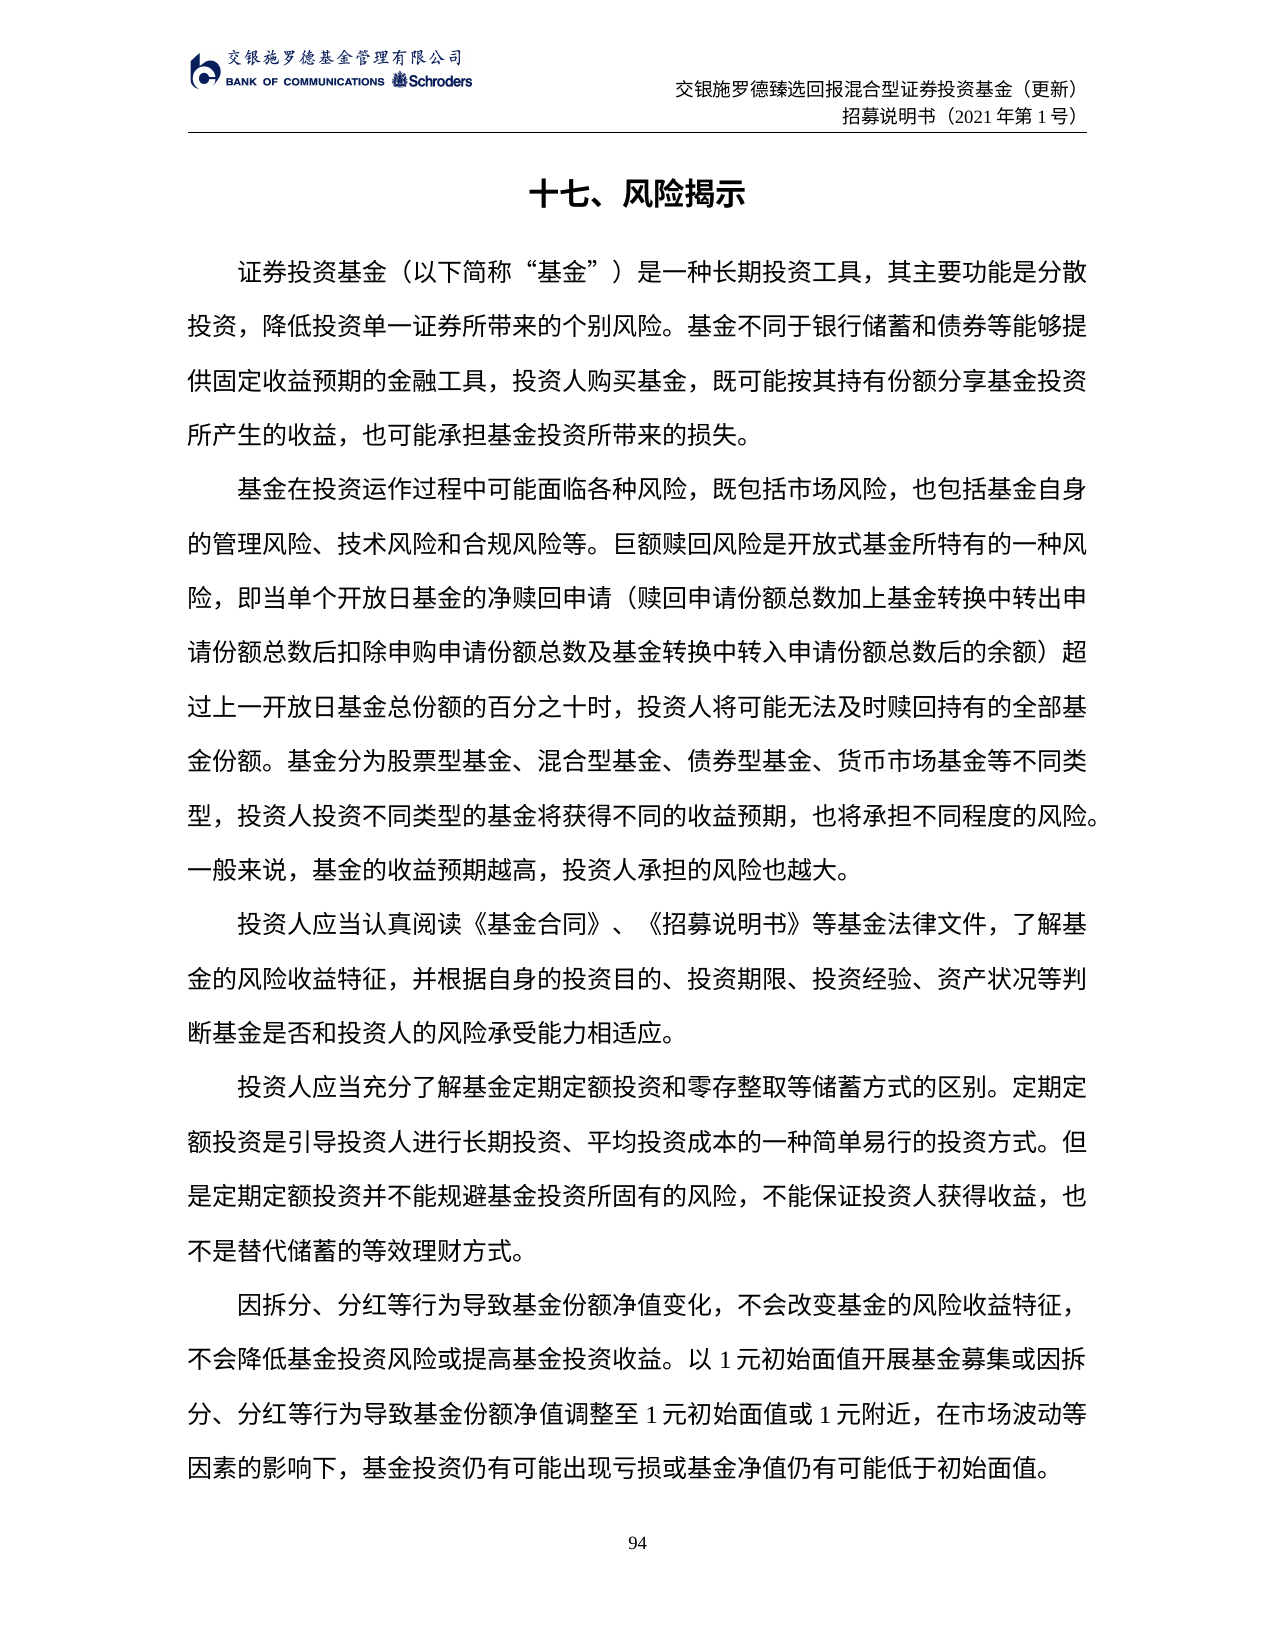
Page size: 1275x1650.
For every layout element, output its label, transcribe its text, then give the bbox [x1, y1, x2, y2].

text 十七、风险揭示 [187, 169, 1087, 215]
text 证券投资基金（以下简称“基金”）是一种长期投资工具，其主要功能是分散投资，降低投资单一证券所带来的个别风险。基金不同于银行储蓄和债券等能够提供固定收益预期的金融工具，投资人购买基金，既可能按其持有份额分享基金投资所产生的收益，也可能承担基金投资所带来的损失。 [187, 252, 1087, 452]
text 投资人应当充分了解基金定期定额投资和零存整取等储蓄方式的区别。定期定额投资是引导投资人进行长期投资、平均投资成本的一种简单易行的投资方式。但是定期定额投资并不能规避基金投资所固有的风险，不能保证投资人获得收益，也不是替代储蓄的等效理财方式。 [187, 1068, 1087, 1267]
text 基金在投资运作过程中可能面临各种风险，既包括市场风险，也包括基金自身的管理风险、技术风险和合规风险等。巨额赎回风险是开放式基金所特有的一种风险，即当单个开放日基金的净赎回申请（赎回申请份额总数加上基金转换中转出申请份额总数后扣除申购申请份额总数及基金转换中转入申请份额总数后的余额）超过上一开放日基金总份额的百分之十时，投资人将可能无法及时赎回持有的全部基金份额。基金分为股票型基金、混合型基金、债券型基金、货币市场基金等不同类型，投资人投资不同类型的基金将获得不同的收益预期，也将承担不同程度的风险。一般来说，基金的收益预期越高，投资人承担的风险也越大。 [187, 470, 1087, 887]
text 因拆分、分红等行为导致基金份额净值变化，不会改变基金的风险收益特征，不会降低基金投资风险或提高基金投资收益。以1元初始面值开展基金募集或因拆分、分红等行为导致基金份额净值调整至1元初始面值或1元附近，在市场波动等因素的影响下，基金投资仍有可能出现亏损或基金净值仍有可能低于初始面值。 [187, 1285, 1087, 1485]
picture [190, 50, 472, 89]
text 投资人应当认真阅读《基金合同》、《招募说明书》等基金法律文件，了解基金的风险收益特征，并根据自身的投资目的、投资期限、投资经验、资产状况等判断基金是否和投资人的风险承受能力相适应。 [187, 905, 1087, 1050]
